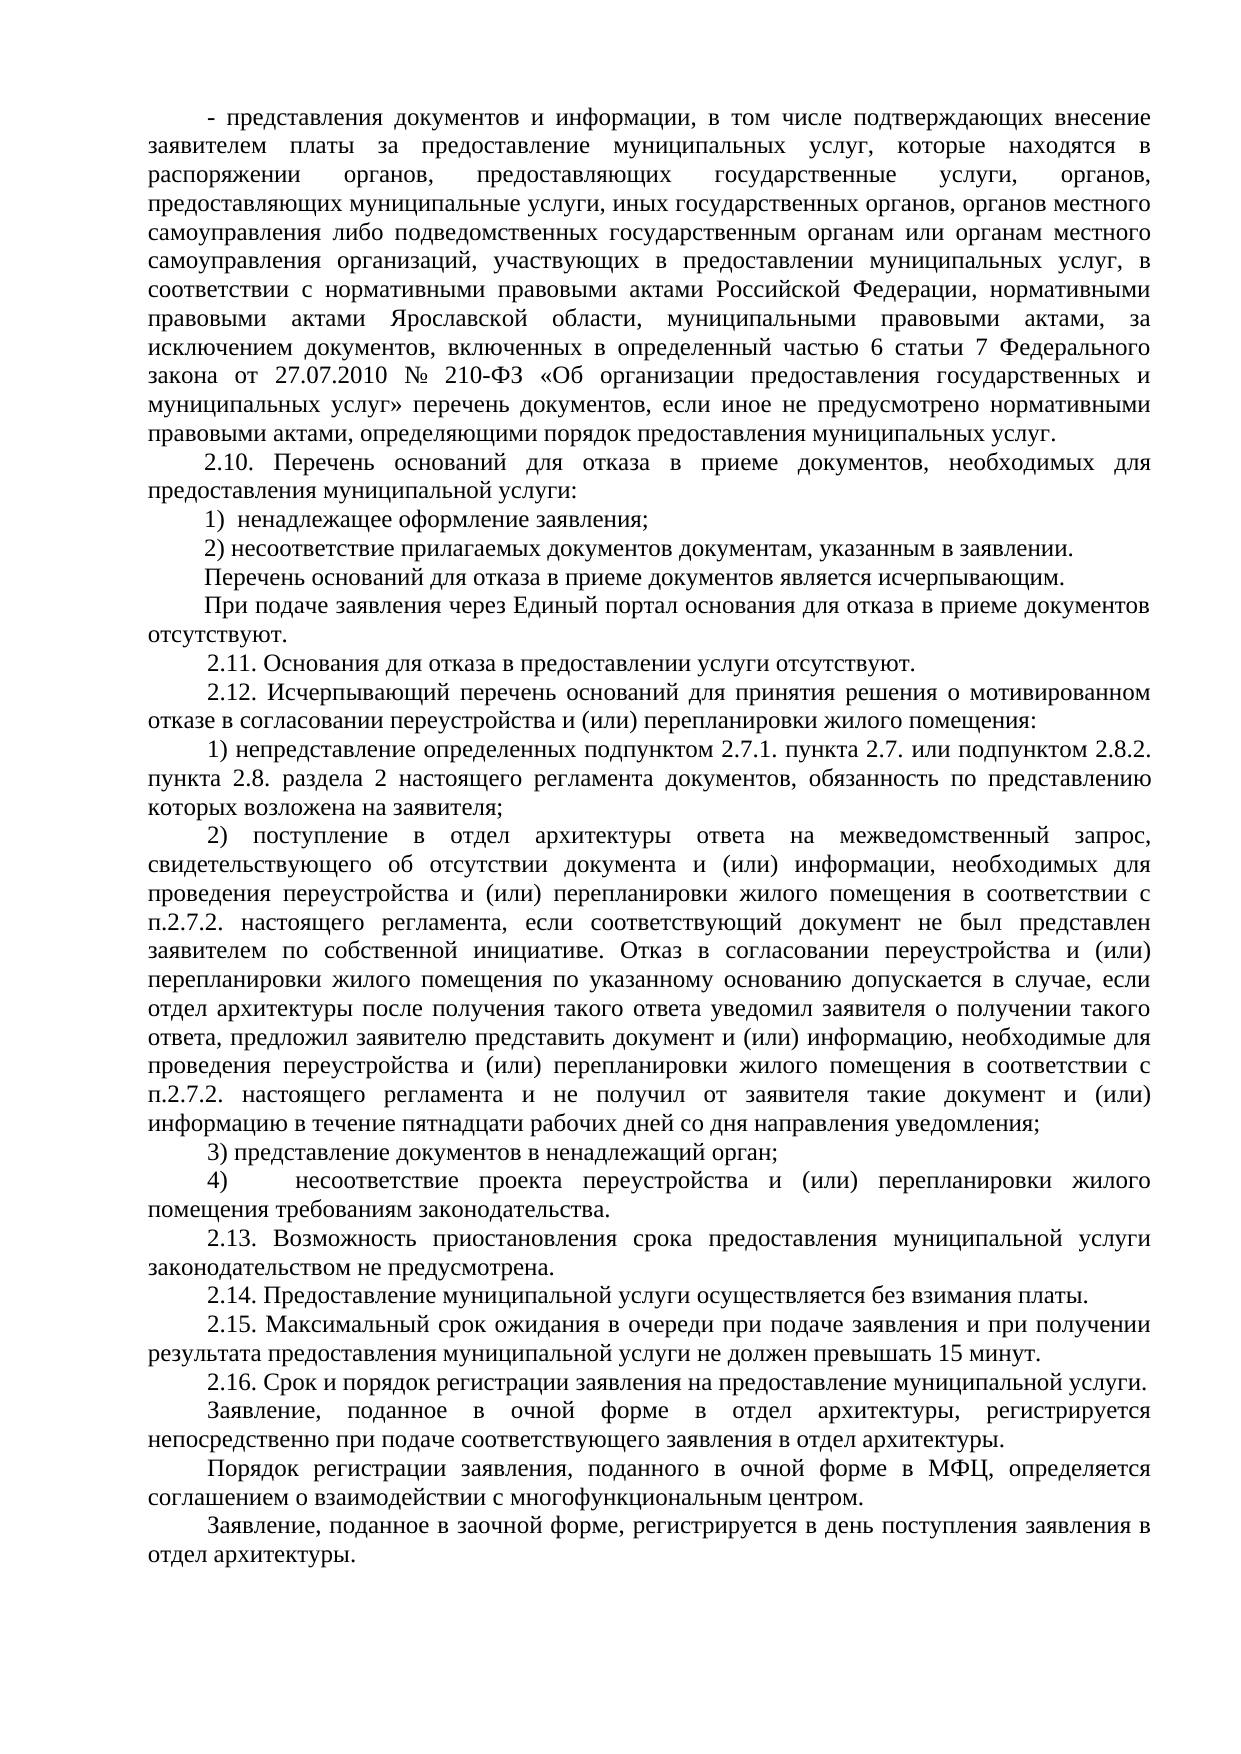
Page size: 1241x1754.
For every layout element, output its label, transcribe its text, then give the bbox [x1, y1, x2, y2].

text 1) непредставление определенных подпунктом 2.7.1. пункта 2.7. или подпунктом 2.8.2. пункта 2.8. раздела 2 настоящего регламента документов, обязанность по представлению которых возложена на заявителя; [148, 734, 1152, 821]
text 2.10. Перечень оснований для отказа в приеме документов, необходимых для предоставления муниципальной услуги: [148, 447, 1152, 504]
text Перечень оснований для отказа в приеме документов является исчерпывающим. [148, 562, 1152, 591]
text 1) ненадлежащее оформление заявления; [148, 504, 1152, 533]
text Заявление, поданное в заочной форме, регистрируется в день поступления заявления в отдел архитектуры. [148, 1511, 1152, 1568]
text 2) поступление в отдел архитектуры ответа на межведомственный запрос, свидетельствующего об отсутствии документа и (или) информации, необходимых для проведения переустройства и (или) перепланировки жилого помещения в соответствии с п.2.7.2. настоящего регламента, если соответствующий документ не был представлен заявителем по собственной инициативе. Отказ в согласовании переустройства и (или) перепланировки жилого помещения по указанному основанию допускается в случае, если отдел архитектуры после получения такого ответа уведомил заявителя о получении такого ответа, предложил заявителю представить документ и (или) информацию, необходимые для проведения переустройства и (или) перепланировки жилого помещения в соответствии с п.2.7.2. настоящего регламента и не получил от заявителя такие документ и (или) информацию в течение пятнадцати рабочих дней со дня направления уведомления; [148, 821, 1152, 1137]
text 2.14. Предоставление муниципальной услуги осуществляется без взимания платы. [148, 1281, 1152, 1309]
list несоответствие проекта переустройства и (или) перепланировки жилого помещения требованиям законодательства. [148, 1166, 1152, 1223]
text 2) несоответствие прилагаемых документов документам, указанным в заявлении. [148, 533, 1152, 562]
text 2.13. Возможность приостановления срока предоставления муниципальной услуги законодательством не предусмотрена. [148, 1223, 1152, 1281]
text 2.11. Основания для отказа в предоставлении услуги отсутствуют. [148, 648, 1152, 677]
text Порядок регистрации заявления, поданного в очной форме в МФЦ, определяется соглашением о взаимодействии с многофункциональным центром. [148, 1453, 1152, 1511]
text 3) представление документов в ненадлежащий орган; [148, 1137, 1152, 1166]
text 2.15. Максимальный срок ожидания в очереди при подаче заявления и при получении результата предоставления муниципальной услуги не должен превышать 15 минут. [148, 1309, 1152, 1367]
text Заявление, поданное в очной форме в отдел архитектуры, регистрируется непосредственно при подаче соответствующего заявления в отдел архитектуры. [148, 1396, 1152, 1453]
text При подаче заявления через Единый портал основания для отказа в приеме документов отсутствуют. [148, 591, 1152, 648]
text 2.16. Срок и порядок регистрации заявления на предоставление муниципальной услуги. [148, 1367, 1152, 1396]
text 2.12. Исчерпывающий перечень оснований для принятия решения о мотивированном отказе в согласовании переустройства и (или) перепланировки жилого помещения: [148, 677, 1152, 734]
text - представления документов и информации, в том числе подтверждающих внесение заявителем платы за предоставление муниципальных услуг, которые находятся в распоряжении органов, предоставляющих государственные услуги, органов, предоставляющих муниципальные услуги, иных государственных органов, органов местного самоуправления либо подведомственных государственным органам или органам местного самоуправления организаций, участвующих в предоставлении муниципальных услуг, в соответствии с нормативными правовыми актами Российской Федерации, нормативными правовыми актами Ярославской области, муниципальными правовыми актами, за исключением документов, включенных в определенный частью 6 статьи 7 Федерального закона от 27.07.2010 № 210-ФЗ «Об организации предоставления государственных и муниципальных услуг» перечень документов, если иное не предусмотрено нормативными правовыми актами, определяющими порядок предоставления муниципальных услуг. [148, 102, 1152, 447]
